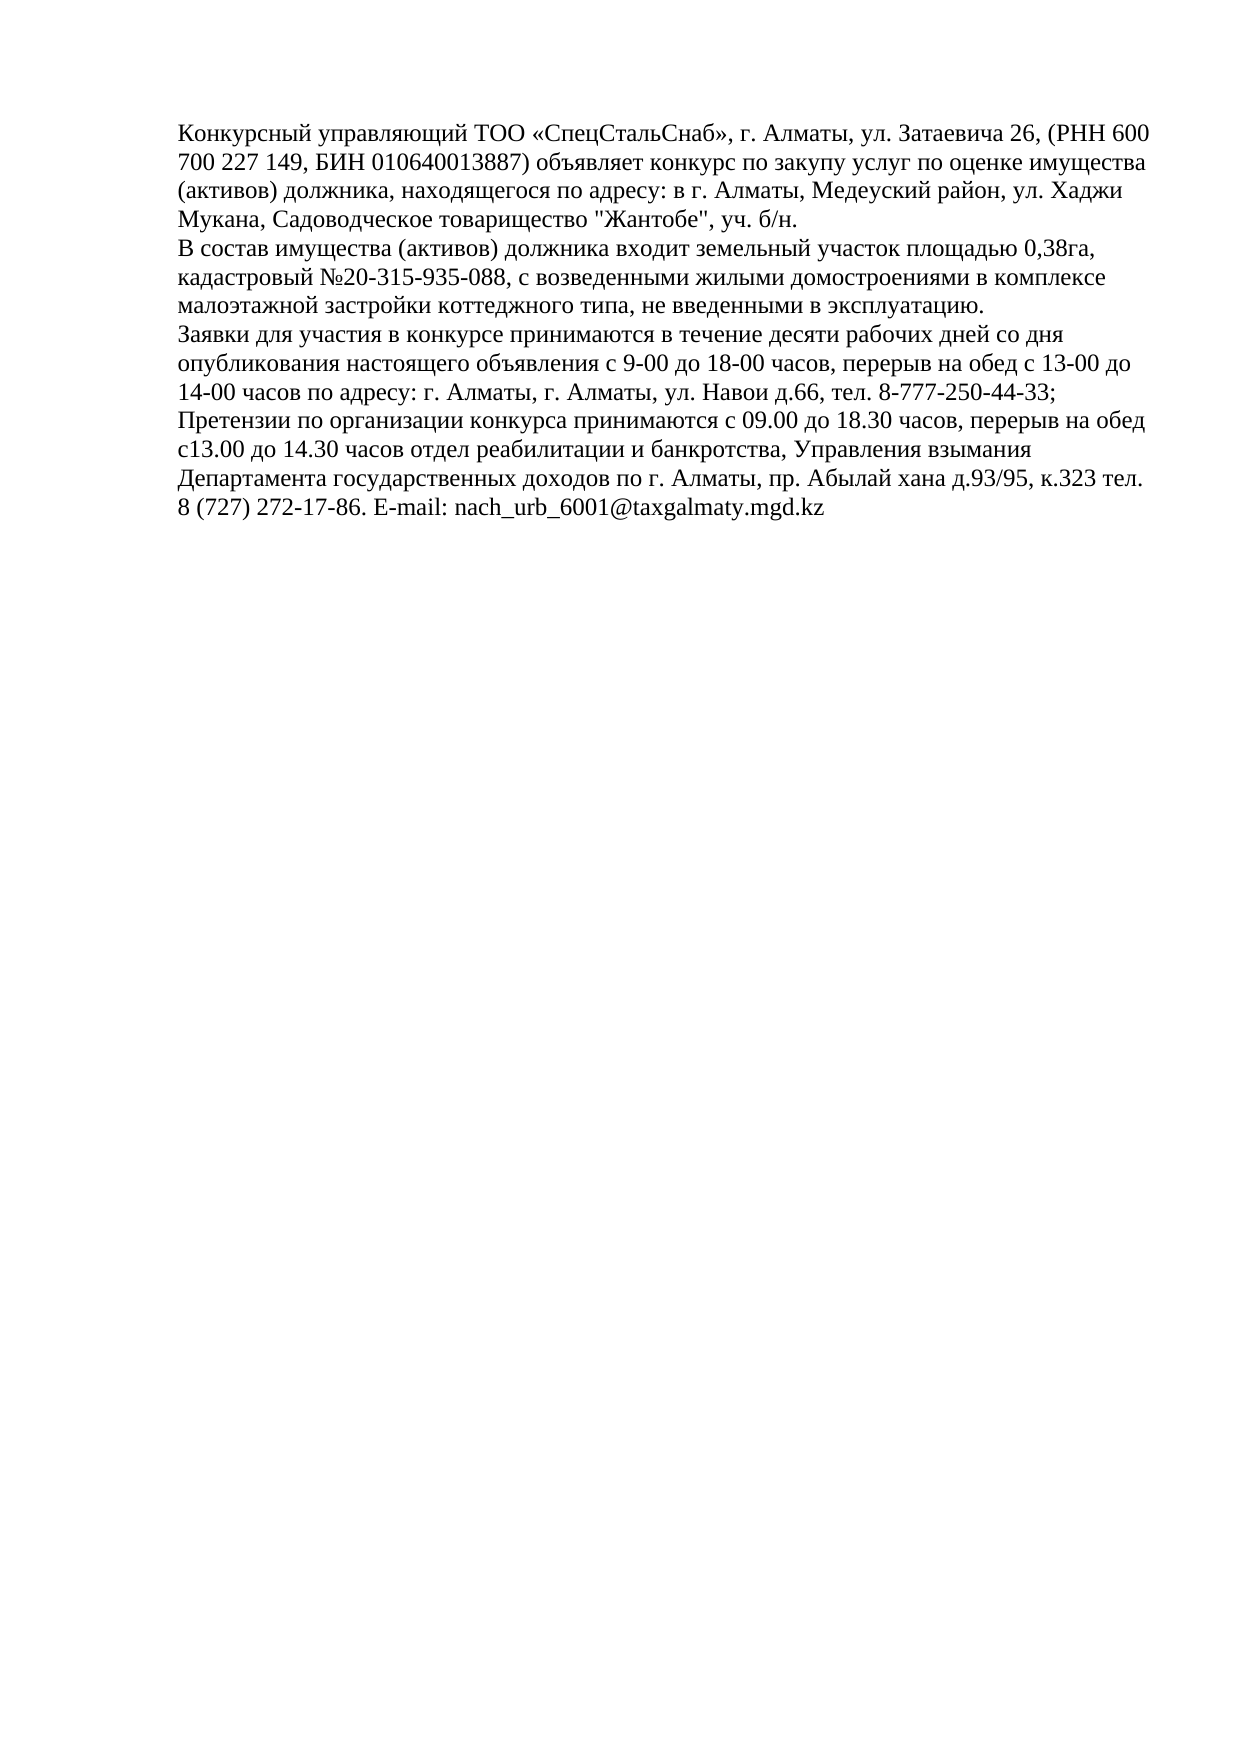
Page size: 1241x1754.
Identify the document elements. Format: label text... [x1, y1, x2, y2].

text Конкурсный управляющий ТОО «СпецСтальСнаб», г. Алматы, ул. Затаевича 26, (РНН 600 700 227 149, БИН 010640013887) объявляет конкурс по закупу услуг по оценке имущества (активов) должника, находящегося по адресу: в г. Алматы, Медеуский район, ул. Хаджи [177, 118, 1152, 204]
text В состав имущества (активов) должника входит земельный участок площадью 0,38га, кадастровый №20-315-935-088, с возведенными жилыми домостроениями в комплексе малоэтажной застройки коттеджного типа, не введенными в эксплуатацию. [177, 233, 1152, 319]
text Заявки для участия в конкурсе принимаются в течение десяти рабочих дней со дня опубликования настоящего объявления с 9-00 до 18-00 часов, перерыв на обед с 13-00 до 14-00 часов по адресу: г. Алматы, г. Алматы, ул. Навои д.66, тел. 8-777-250-44-33; Претензии по организации конкурса принимаются с 09.00 до 18.30 часов, перерыв на обед с13.00 до 14.30 часов отдел реабилитации и банкротства, Управления взымания Департамента государственных доходов по г. Алматы, пр. Абылай хана д.93/95, к.323 тел. 8 (727) 272-17-86. E-mail: nach_urb_6001@taxgalmaty.mgd.kz [177, 319, 1152, 521]
text Мукана, Садоводческое товарищество "Жантобе", уч. б/н. [177, 204, 1152, 233]
